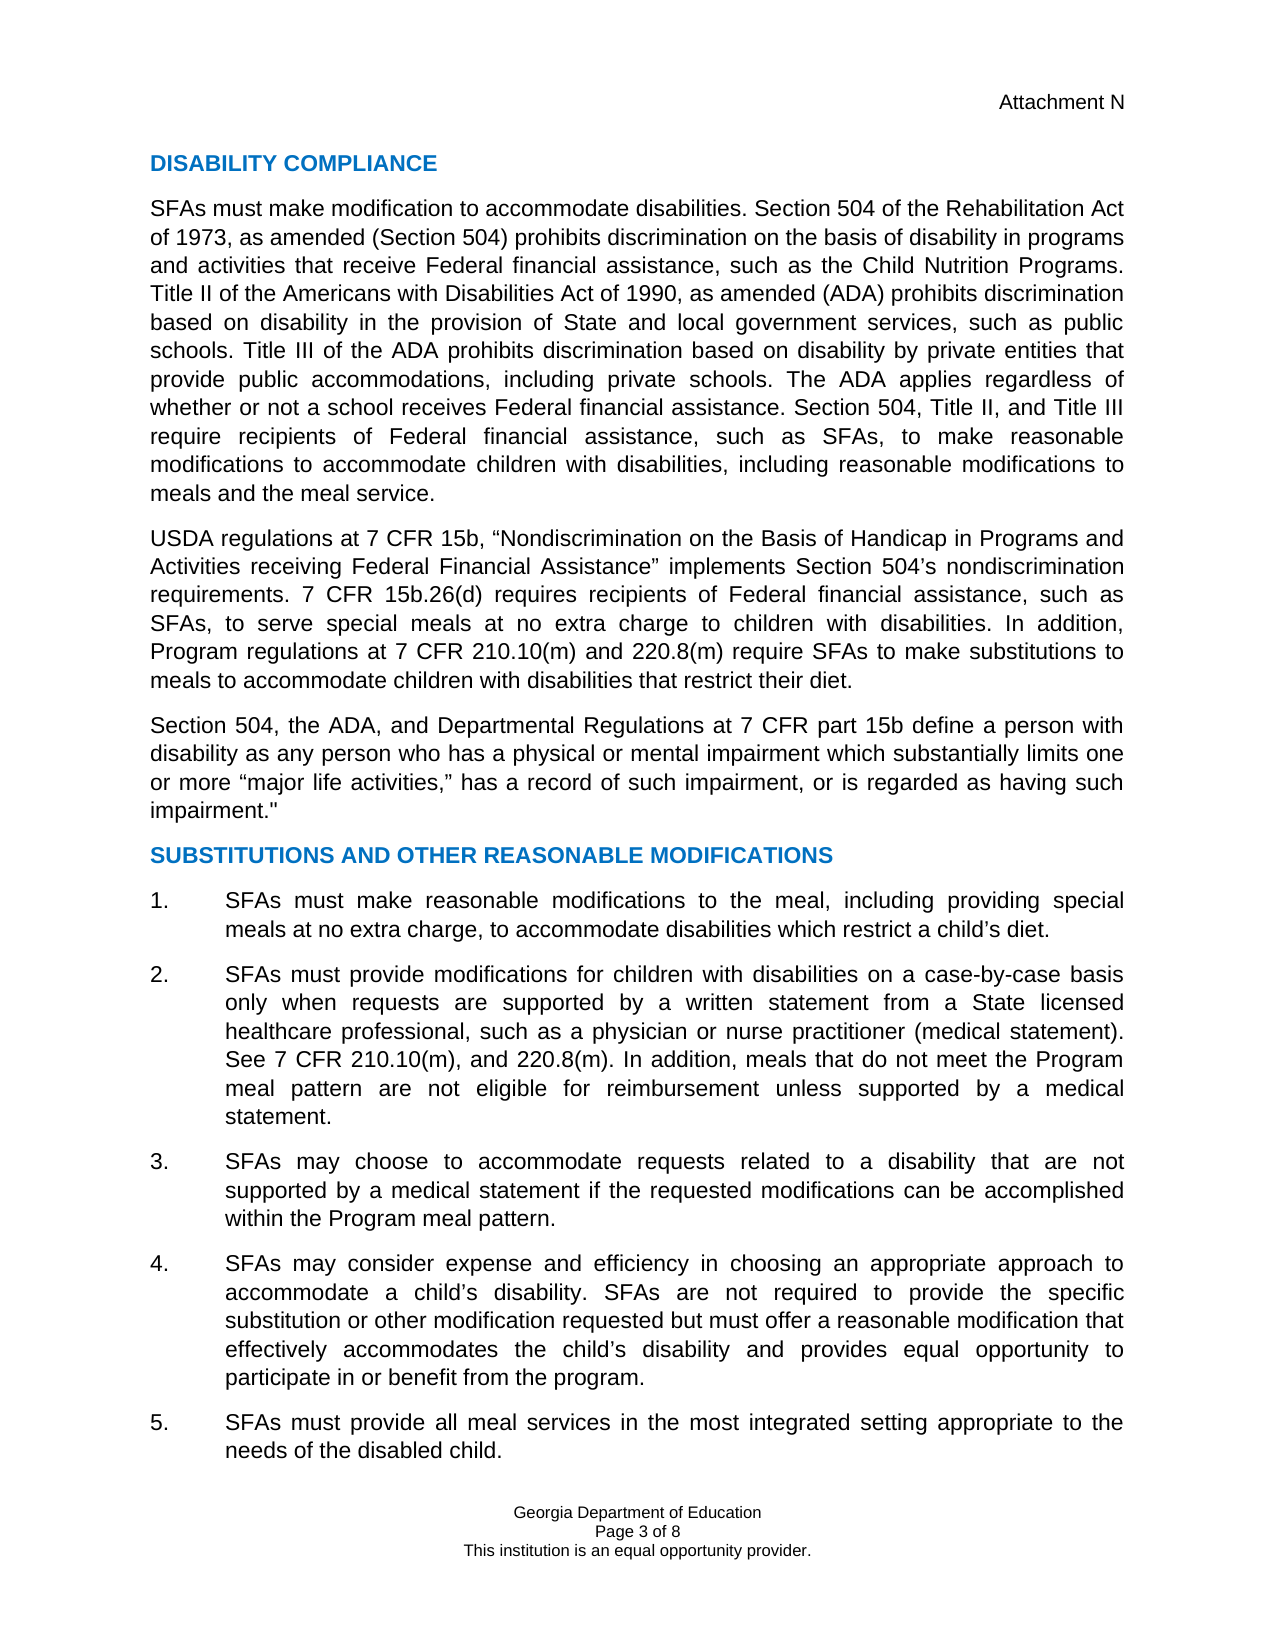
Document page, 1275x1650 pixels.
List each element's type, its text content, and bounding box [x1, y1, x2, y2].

list SFAs must make reasonable modifications to the meal, including providing special meals at no extra charge, to accommodate disabilities which restrict a child’s diet. [150, 887, 1125, 942]
list SFAs must provide modifications for children with disabilities on a case-by-case basis only when requests are supported by a written statement from a State licensed healthcare professional, such as a physician or nurse practitioner (medical statement). See 7 CFR 210.10(m), and 220.8(m). In addition, meals that do not meet the Program meal pattern are not eligible for reimbursement unless supported by a medical statement. [150, 961, 1125, 1129]
list SFAs may choose to accommodate requests related to a disability that are not supported by a medical statement if the requested modifications can be accomplished within the Program meal pattern. [150, 1148, 1125, 1231]
text Section 504, the ADA, and Departmental Regulations at 7 CFR part 15b define a person with disability as any person who has a physical or mental impairment which substantially limits one or more “major life activities,” has a record of such impairment, or is regarded as having such impairment." [150, 712, 1125, 823]
list SFAs must provide all meal services in the most integrated setting appropriate to the needs of the disabled child. [150, 1409, 1125, 1464]
subtitle SUBSTITUTIONS AND OTHER REASONABLE MODIFICATIONS [150, 842, 1125, 869]
list SFAs may consider expense and efficiency in choosing an appropriate approach to accommodate a child’s disability. SFAs are not required to provide the specific substitution or other modification requested but must offer a reasonable modification that effectively accommodates the child’s disability and provides equal opportunity to participate in or benefit from the program. [150, 1250, 1125, 1390]
text DISABILITY COMPLIANCE [150, 150, 1125, 176]
text SFAs must make modification to accommodate disabilities. Section 504 of the Rehabilitation Act of 1973, as amended (Section 504) prohibits discrimination on the basis of disability in programs and activities that receive Federal financial assistance, such as the Child Nutrition Programs. Title II of the Americans with Disabilities Act of 1990, as amended (ADA) prohibits discrimination based on disability in the provision of State and local government services, such as public schools. Title III of the ADA prohibits discrimination based on disability by private entities that provide public accommodations, including private schools. The ADA applies regardless of whether or not a school receives Federal financial assistance. Section 504, Title II, and Title III require recipients of Federal financial assistance, such as SFAs, to make reasonable modifications to accommodate children with disabilities, including reasonable modifications to meals and the meal service. [150, 195, 1125, 506]
text USDA regulations at 7 CFR 15b, “Nondiscrimination on the Basis of Handicap in Programs and Activities receiving Federal Financial Assistance” implements Section 504’s nondiscrimination requirements. 7 CFR 15b.26(d) requires recipients of Federal financial assistance, such as SFAs, to serve special meals at no extra charge to children with disabilities. In addition, Program regulations at 7 CFR 210.10(m) and 220.8(m) require SFAs to make substitutions to meals to accommodate children with disabilities that restrict their diet. [150, 524, 1125, 693]
